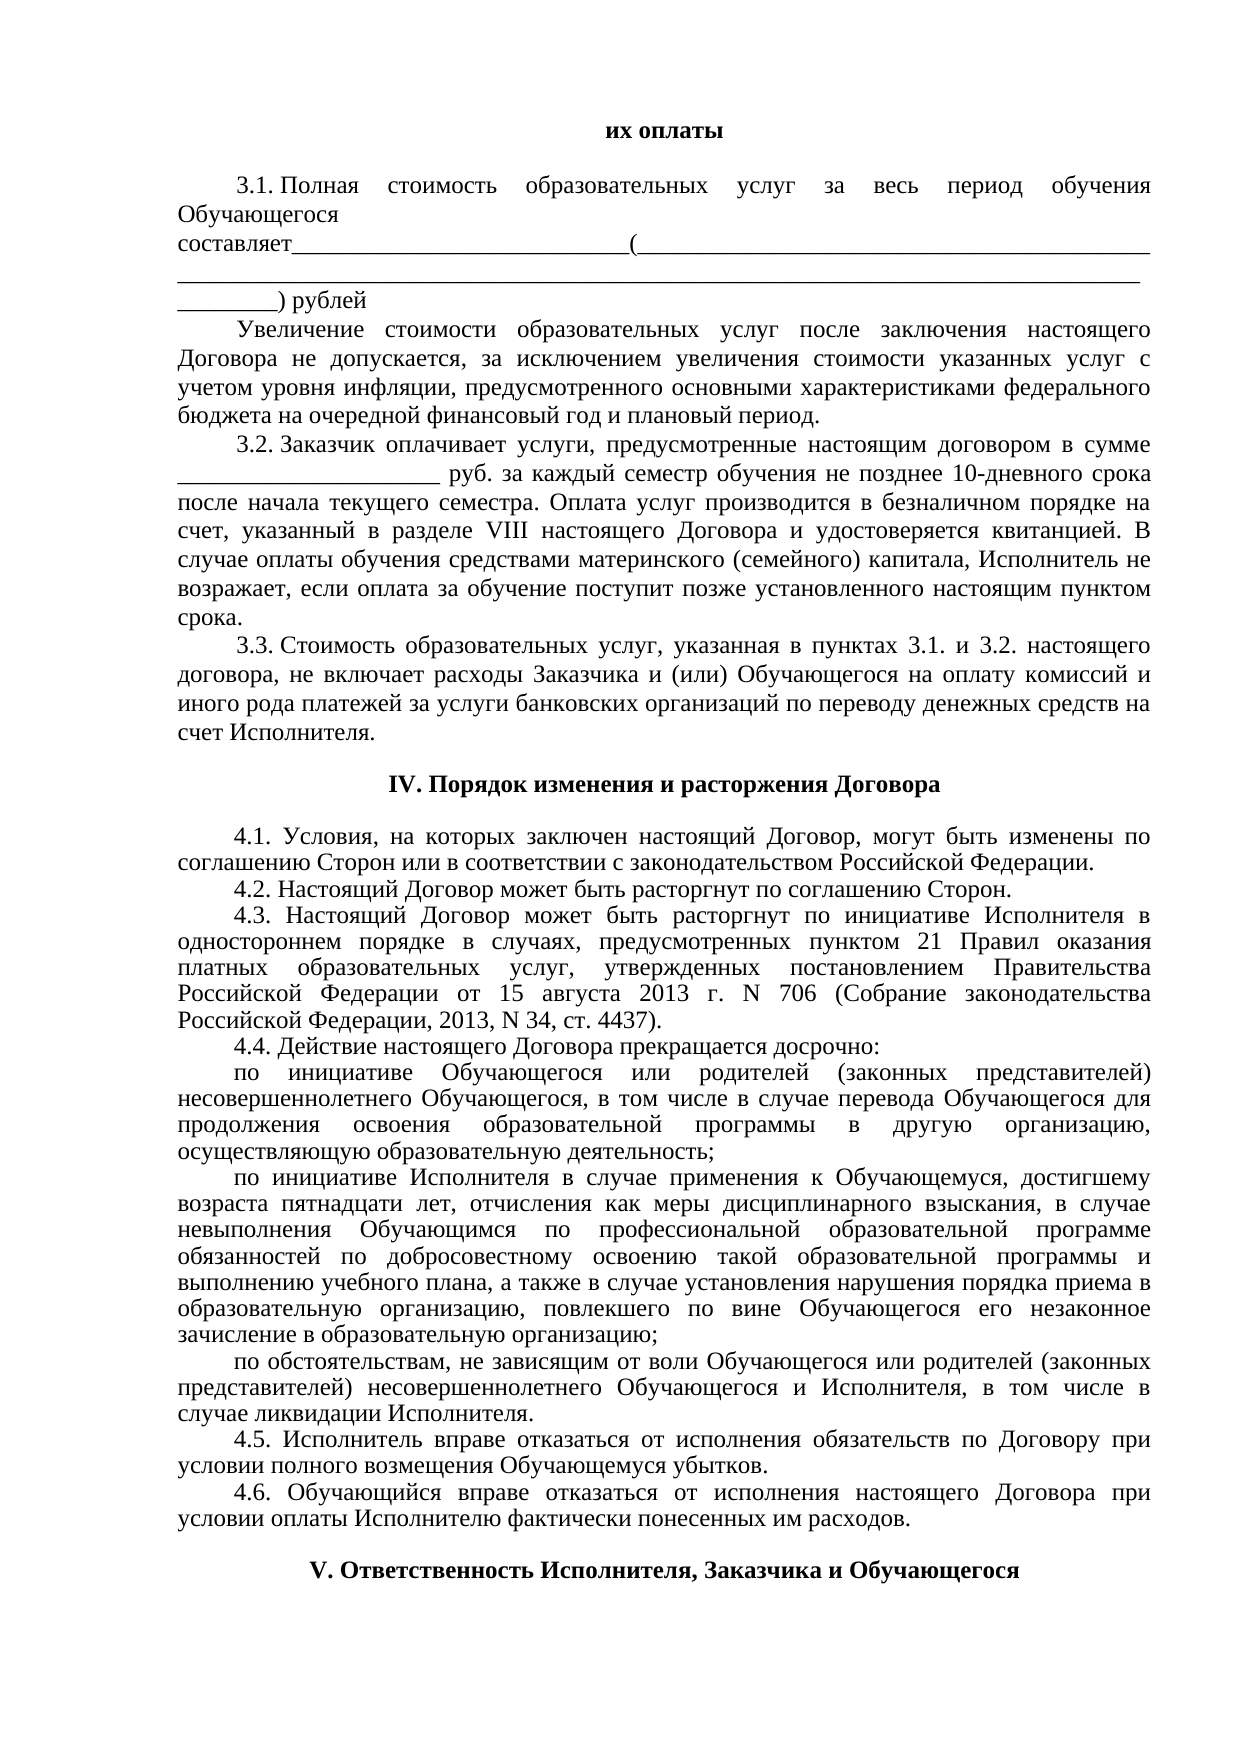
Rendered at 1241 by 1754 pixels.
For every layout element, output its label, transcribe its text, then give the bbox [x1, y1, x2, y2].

text 4.1. Условия, на которых заключен настоящий Договор, могут быть изменены по соглашению Сторон или в соответствии с законодательством Российской Федерации. [177, 824, 1152, 876]
text 4.3. Настоящий Договор может быть расторгнут по инициативе Исполнителя в одностороннем порядке в случаях, предусмотренных пунктом 21 Правил оказания платных образовательных услуг, утвержденных постановлением Правительства Российской Федерации от 15 августа 2013 г. N 706 (Собрание законодательства Российской Федерации, 2013, N 34, ст. 4437). [177, 902, 1152, 1033]
text 3.1. Полная стоимость образовательных услуг за весь период обучения Обучающегося составляет___________________________(______________________________________________________________________________________________________________________________) рублей [177, 170, 1152, 314]
text по инициативе Обучающегося или родителей (законных представителей) несовершеннолетнего Обучающегося, в том числе в случае перевода Обучающегося для продолжения освоения образовательной программы в другую организацию, осуществляющую образовательную деятельность; [177, 1060, 1152, 1164]
text Увеличение стоимости образовательных услуг после заключения настоящего Договора не допускается, за исключением увеличения стоимости указанных услуг с учетом уровня инфляции, предусмотренного основными характеристиками федерального бюджета на очередной финансовый год и плановый период. [177, 314, 1152, 429]
text 3.2. Заказчик оплачивает услуги, предусмотренные настоящим договором в сумме _____________________ руб. за каждый семестр обучения не позднее 10-дневного срока после начала текущего семестра. Оплата услуг производится в безналичном порядке на счет, указанный в разделе VIII настоящего Договора и удостоверяется квитанцией. В случае оплаты обучения средствами материнского (семейного) капитала, Исполнитель не возражает, если оплата за обучение поступит позже установленного настоящим пунктом срока. [177, 429, 1152, 630]
text их оплаты [177, 118, 1152, 144]
text 4.6. Обучающийся вправе отказаться от исполнения настоящего Договора при условии оплаты Исполнителю фактически понесенных им расходов. [177, 1479, 1152, 1532]
text 4.2. Настоящий Договор может быть расторгнут по соглашению Сторон. [177, 876, 1152, 902]
text по инициативе Исполнителя в случае применения к Обучающемуся, достигшему возраста пятнадцати лет, отчисления как меры дисциплинарного взыскания, в случае невыполнения Обучающимся по профессиональной образовательной программе обязанностей по добросовестному освоению такой образовательной программы и выполнению учебного плана, а также в случае установления нарушения порядка приема в образовательную организацию, повлекшего по вине Обучающегося его незаконное зачисление в образовательную организацию; [177, 1164, 1152, 1348]
text V. Ответственность Исполнителя, Заказчика и Обучающегося [177, 1558, 1152, 1584]
text IV. Порядок изменения и расторжения Договора [177, 772, 1152, 798]
text 4.5. Исполнитель вправе отказаться от исполнения обязательств по Договору при условии полного возмещения Обучающемуся убытков. [177, 1427, 1152, 1479]
text 3.3. Стоимость образовательных услуг, указанная в пунктах 3.1. и 3.2. настоящего договора, не включает расходы Заказчика и (или) Обучающегося на оплату комиссий и иного рода платежей за услуги банковских организаций по переводу денежных средств на счет Исполнителя. [177, 630, 1152, 745]
text по обстоятельствам, не зависящим от воли Обучающегося или родителей (законных представителей) несовершеннолетнего Обучающегося и Исполнителя, в том числе в случае ликвидации Исполнителя. [177, 1348, 1152, 1427]
text 4.4. Действие настоящего Договора прекращается досрочно: [177, 1033, 1152, 1060]
